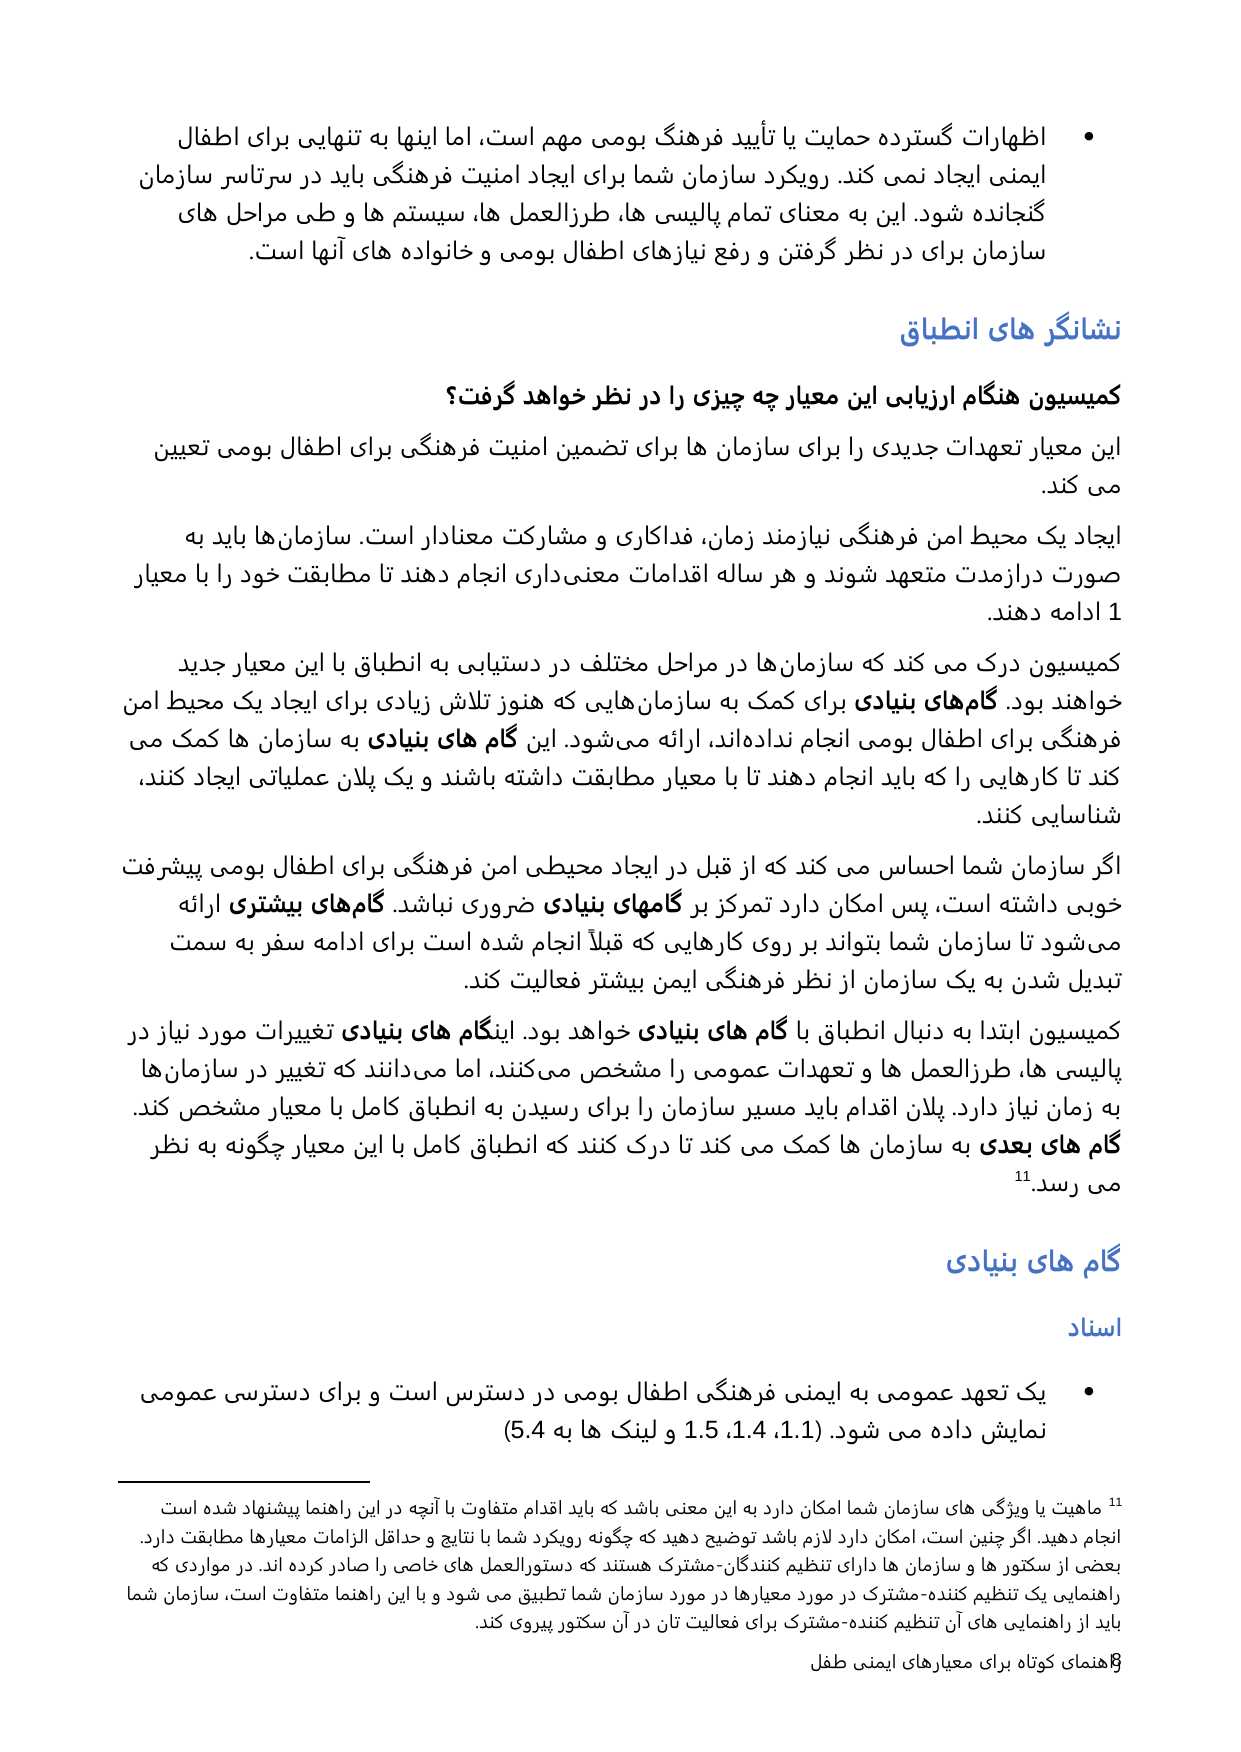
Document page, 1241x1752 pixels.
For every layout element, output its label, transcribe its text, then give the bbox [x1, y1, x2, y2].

text کمیسیون ابتدا به دنبال انطباق با گام های بنیادی خواهد بود. اینگام‌ های بنیادی تغییرات مورد نیاز در پالیسی ها، طرزالعمل ها و تعهدات عمومی را مشخص می‌کنند، اما می‌دانند که تغییر در سازمان‌ها به زمان نیاز دارد. پلان اقدام باید مسیر سازمان را برای رسیدن به انطباق کامل با معیار مشخص کند. گام های بعدی به سازمان ها کمک می کند تا درک کنند که انطباق کامل با این معیار چگونه به نظر می رسد. [118, 1012, 1122, 1198]
text اظهارات گسترده حمایت یا تأیید فرهنگ بومی مهم است، اما اینها به تنهایی برای اطفال ایمنی ایجاد نمی کند. رویکرد سازمان شما برای ایجاد امنیت فرهنگی باید در سرتاسر سازمان گنجانده شود. این به معنای تمام پالیسی ها، طرزالعمل ها، سیستم ها و طی مراحل های سازمان برای در نظر گرفتن و رفع نیازهای اطفال بومی و خانواده های آنها است. [118, 118, 1084, 266]
text ایجاد یک محیط امن فرهنگی نیازمند زمان، فداکاری و مشارکت معنادار است. سازمان‌ها باید به صورت درازمدت متعهد شوند و هر ساله اقدامات معنی‌داری انجام دهند تا مطابقت خود را با معیار 1 ادامه دهند. [118, 517, 1122, 627]
text کمیسیون درک می کند که سازمان‌ها در مراحل مختلف در دستیابی به انطباق با این معیار جدید خواهند بود. گام‌های بنیادی برای کمک به سازمان‌هایی که هنوز تلاش زیادی برای ایجاد یک محیط امن فرهنگی برای اطفال بومی انجام نداده‌اند، ارائه می‌شود. این گام های بنیادی به سازمان ها کمک می کند تا کارهایی را که باید انجام دهند تا با معیار مطابقت داشته باشند و یک پلان عملیاتی ایجاد کنند، شناسایی کنند. [118, 644, 1122, 830]
subtitle اسناد [118, 1310, 1122, 1343]
text کمیسیون هنگام ارزیابی این معیار چه چیزی را در نظر خواهد گرفت؟ [118, 378, 1122, 411]
text این معیار تعهدات جدیدی را برای سازمان ها برای تضمین امنیت فرهنگی برای اطفال بومی تعیین می کند. [118, 428, 1122, 500]
subtitle نشانگر های انطباق [118, 308, 1122, 347]
text یک تعهد عمومی به ایمنی فرهنگی اطفال بومی در دسترس است و برای دسترسی عمومی نمایش داده می شود. (1.1، 1.4، 1.5 و لینک ها به 5.4) [118, 1373, 1084, 1444]
text اگر سازمان شما احساس می کند که از قبل در ایجاد محیطی امن فرهنگی برای اطفال بومی پیشرفت خوبی داشته است، پس امکان دارد تمرکز بر گامهای بنیادی ضروری نباشد. گام‌های بیشتری ارائه می‌شود تا سازمان شما بتواند بر روی کارهایی که قبلاً انجام شده است برای ادامه سفر به سمت تبدیل شدن به یک سازمان از نظر فرهنگی ایمن بیشتر فعالیت کند. [118, 847, 1122, 995]
subtitle گام های بنیادی [118, 1240, 1122, 1279]
